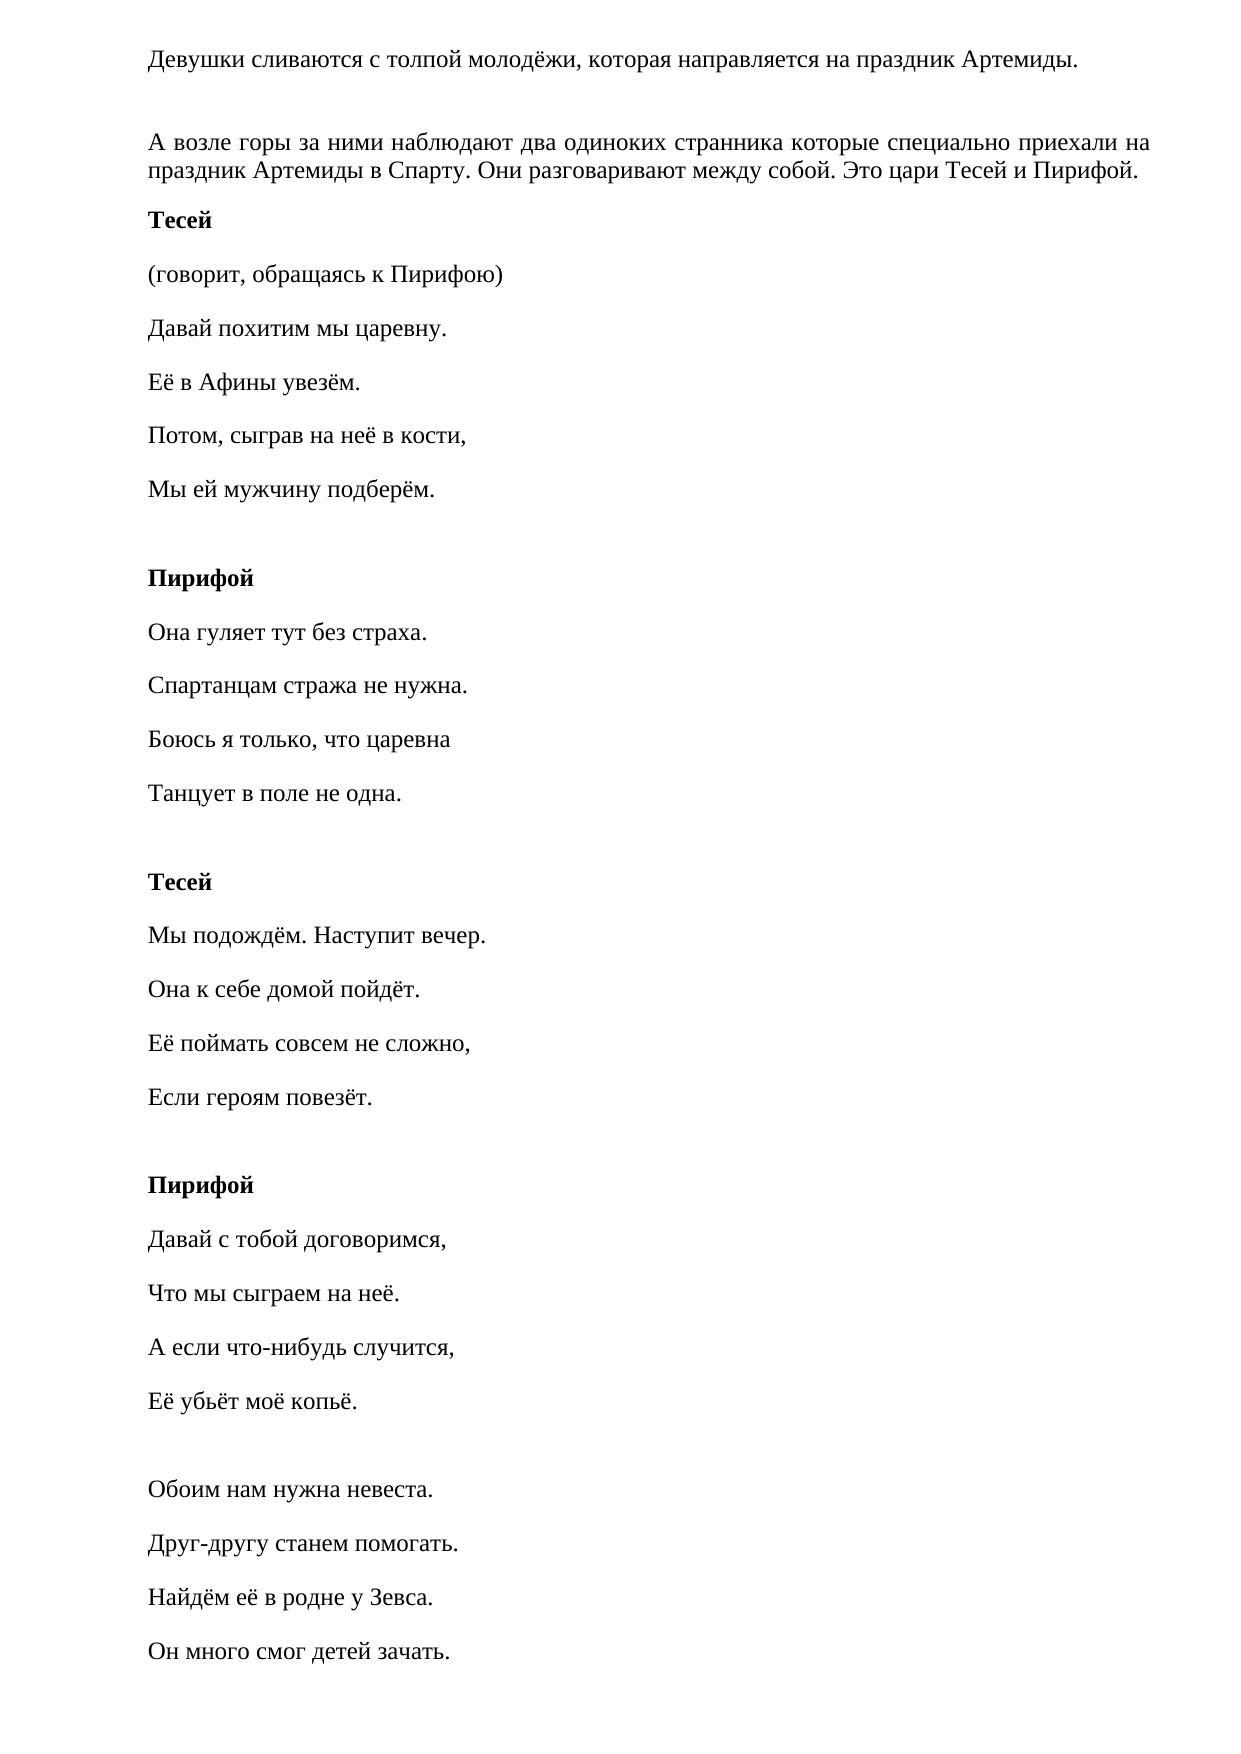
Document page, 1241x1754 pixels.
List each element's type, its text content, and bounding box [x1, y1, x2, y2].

text Боюсь я только, что царевна [148, 724, 1152, 753]
text Если героям повезёт. [148, 1082, 1152, 1111]
text Найдём её в родне у Зевса. [148, 1582, 1152, 1611]
text Пирифой [148, 563, 1152, 592]
text Девушки сливаются с толпой молодёжи, которая направляется на праздник Артемиды. [148, 44, 1152, 73]
text Тесей [148, 867, 1152, 895]
text Спартанцам стража не нужна. [148, 671, 1152, 699]
text Пирифой [148, 1171, 1152, 1199]
text Она к себе домой пойдёт. [148, 974, 1152, 1003]
text А возле горы за ними наблюдают два одиноких странника которые специально приехали на праздник Артемиды в Спарту. Они разговаривают между собой. Это цари Тесей и Пирифой. [148, 127, 1152, 184]
text Потом, сыграв на неё в кости, [148, 421, 1152, 449]
text Друг-другу станем помогать. [148, 1528, 1152, 1557]
text Что мы сыграем на неё. [148, 1278, 1152, 1307]
text Обоим нам нужна невеста. [148, 1474, 1152, 1503]
text А если что-нибудь случится, [148, 1332, 1152, 1361]
text Танцует в поле не одна. [148, 778, 1152, 807]
text Мы ей мужчину подберём. [148, 474, 1152, 503]
text (говорит, обращаясь к Пирифою) [148, 259, 1152, 288]
text Её убьёт моё копьё. [148, 1386, 1152, 1415]
text Мы подождём. Наступит вечер. [148, 921, 1152, 949]
text Её поймать совсем не сложно, [148, 1028, 1152, 1057]
text Он много смог детей зачать. [148, 1636, 1152, 1665]
text Давай с тобой договоримся, [148, 1224, 1152, 1253]
text Тесей [148, 205, 1152, 234]
text Её в Афины увезём. [148, 367, 1152, 395]
text Давай похитим мы царевну. [148, 313, 1152, 342]
text Она гуляет тут без страха. [148, 617, 1152, 645]
